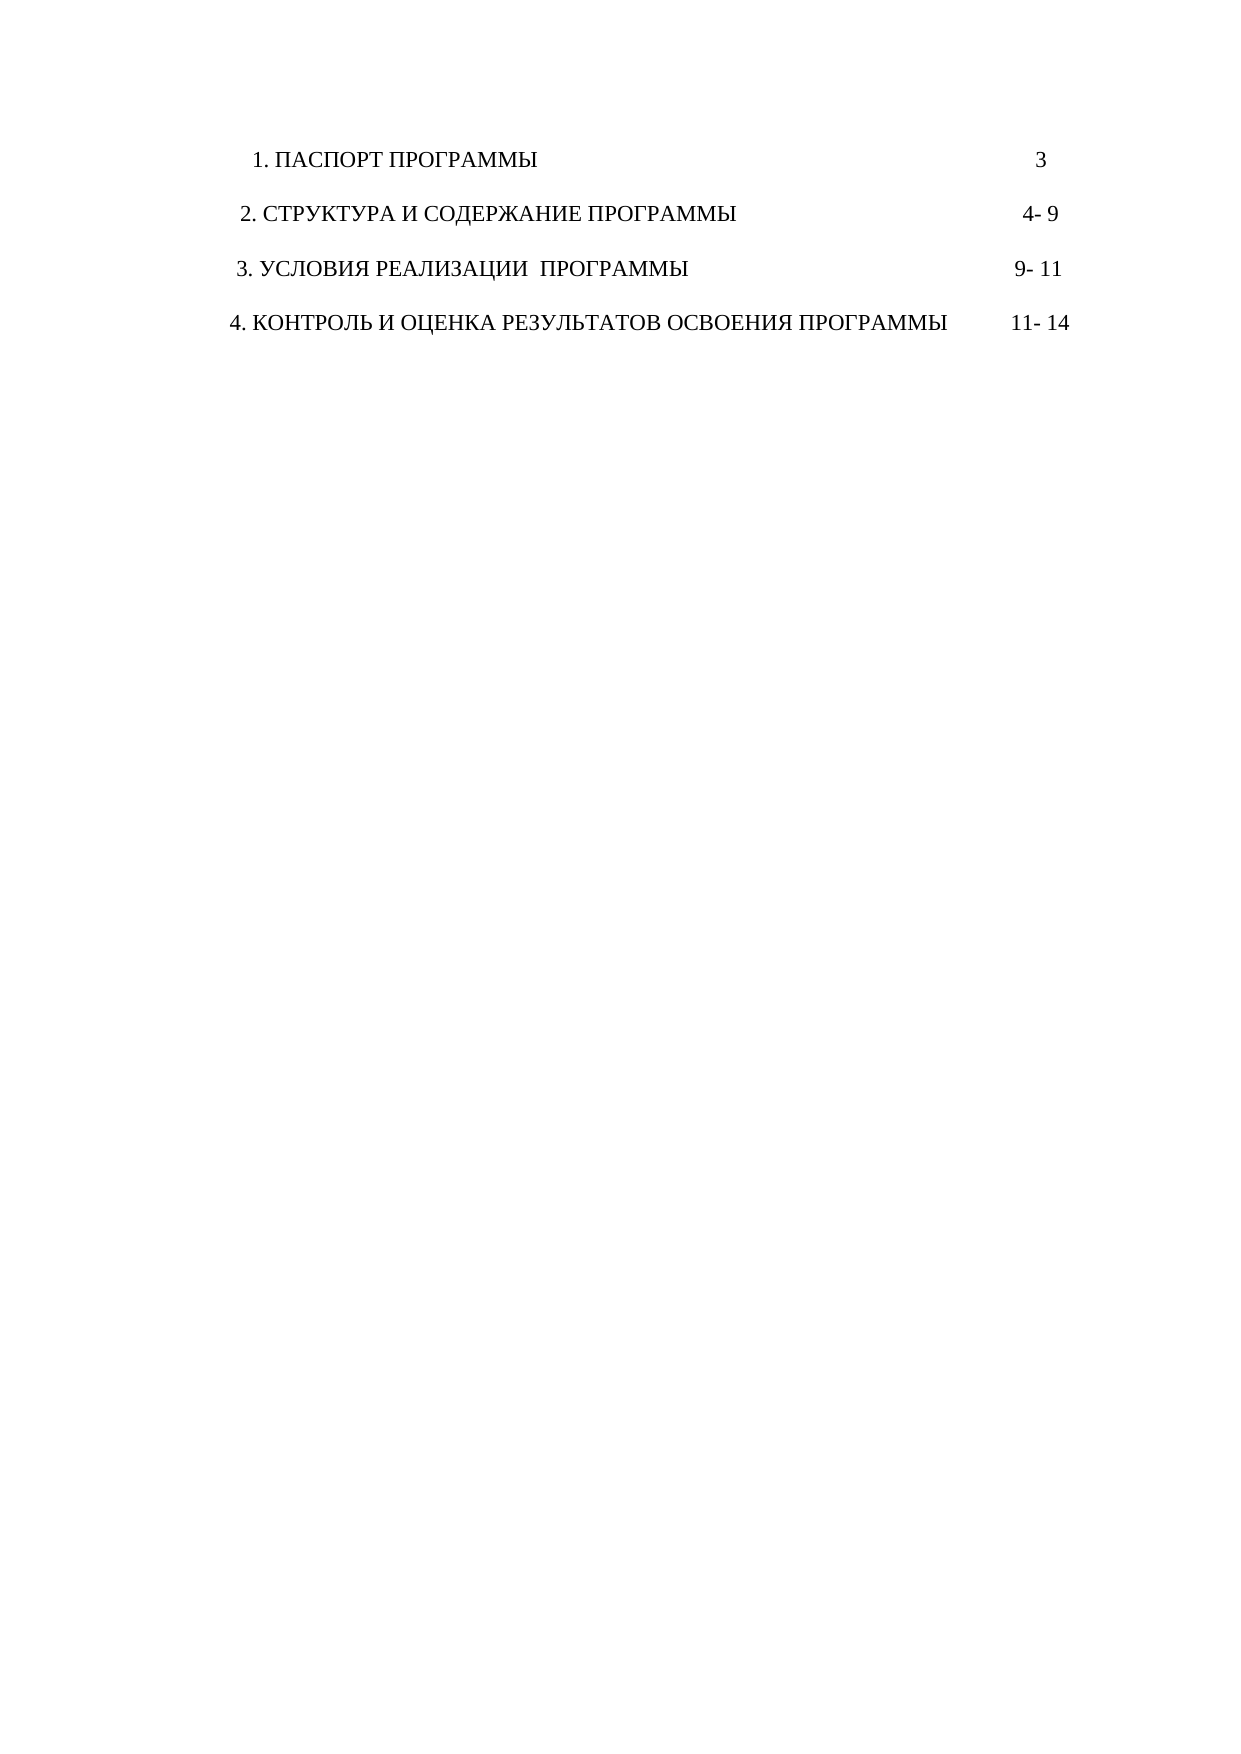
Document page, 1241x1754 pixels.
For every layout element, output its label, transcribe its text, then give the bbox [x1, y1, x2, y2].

text 4. КОНТРОЛЬ И ОЦЕНКА РЕЗУЛЬТАТОВ ОСВОЕНИЯ ПРОГРАММЫ 11- 14 [148, 309, 1152, 336]
text 3. УСЛОВИЯ РЕАЛИЗАЦИИ ПРОГРАММЫ 9- 11 [148, 255, 1152, 281]
text 1. ПАСПОРТ ПРОГРАММЫ 3 [148, 146, 1152, 172]
text 2. СТРУКТУРА И СОДЕРЖАНИЕ ПРОГРАММЫ 4- 9 [148, 201, 1152, 227]
